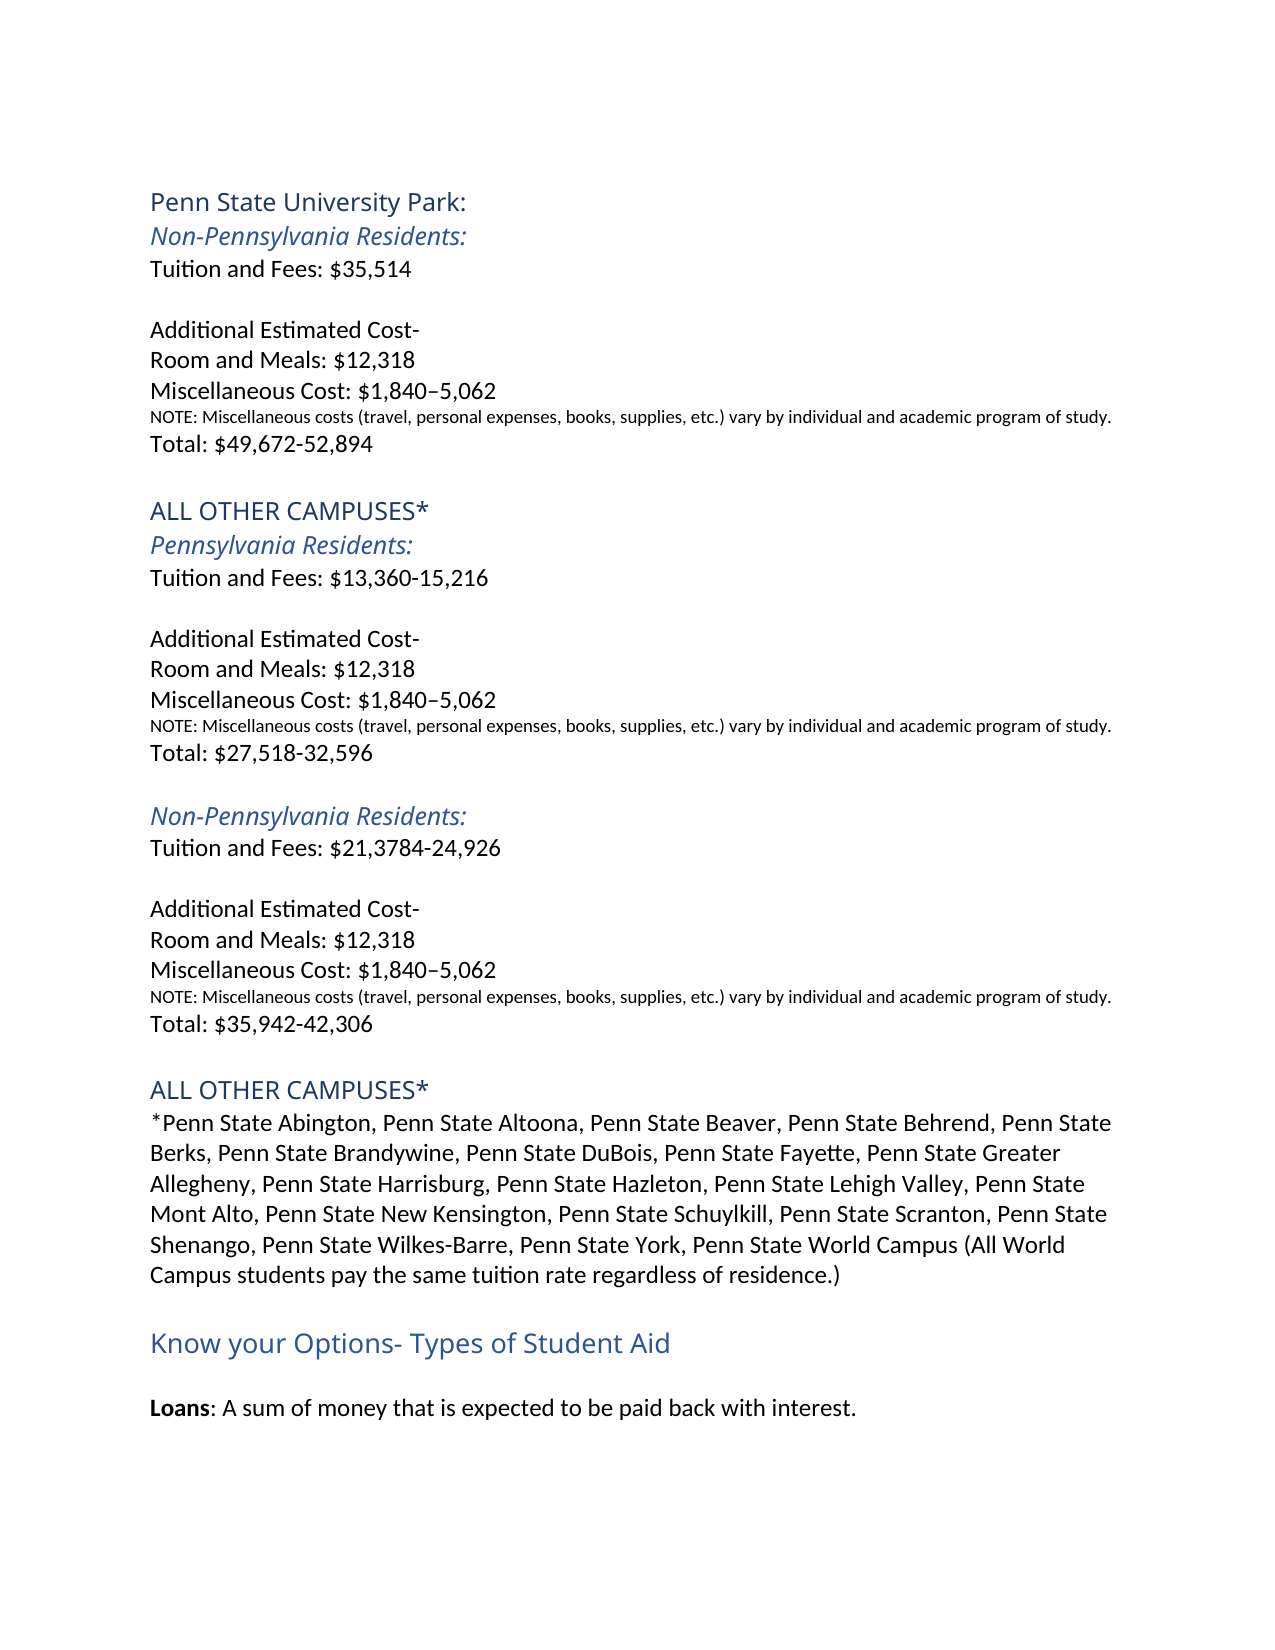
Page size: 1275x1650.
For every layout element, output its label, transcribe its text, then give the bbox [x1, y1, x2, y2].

subtitle ALL OTHER CAMPUSES* [150, 1073, 1125, 1107]
text Total: $49,672-52,894 [150, 428, 1125, 459]
text Total: $27,518-32,596 [150, 737, 1125, 768]
text *Penn State Abington, Penn State Altoona, Penn State Beaver, Penn State Behrend, Penn State Berks, Penn State Brandywine, Penn State DuBois, Penn State Fayette, Penn State Greater Allegheny, Penn State Harrisburg, Penn State Hazleton, Penn State Lehigh Valley, Penn State Mont Alto, Penn State New Kensington, Penn State Schuylkill, Penn State Scranton, Penn State Shenango, Penn State Wilkes-Barre, Penn State York, Penn State World Campus (All World Campus students pay the same tuition rate regardless of residence.) [150, 1107, 1125, 1290]
subtitle ALL OTHER CAMPUSES* [150, 493, 1125, 528]
text Total: $35,942-42,306 [150, 1008, 1125, 1038]
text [150, 314, 1125, 428]
text Loans: A sum of money that is expected to be paid back with interest. [150, 1392, 1125, 1423]
subtitle Penn State University Park: [150, 185, 1125, 219]
text Pennsylvania Residents: Tuition and Fees: $13,360-15,216 [150, 528, 1125, 592]
text Non-Pennsylvania Residents: Tuition and Fees: $21,3784-24,926 [150, 798, 1125, 863]
subtitle Know your Options- Types of Student Aid [150, 1325, 1125, 1362]
text Non-Pennsylvania Residents: Tuition and Fees: $35,514 [150, 219, 1125, 283]
